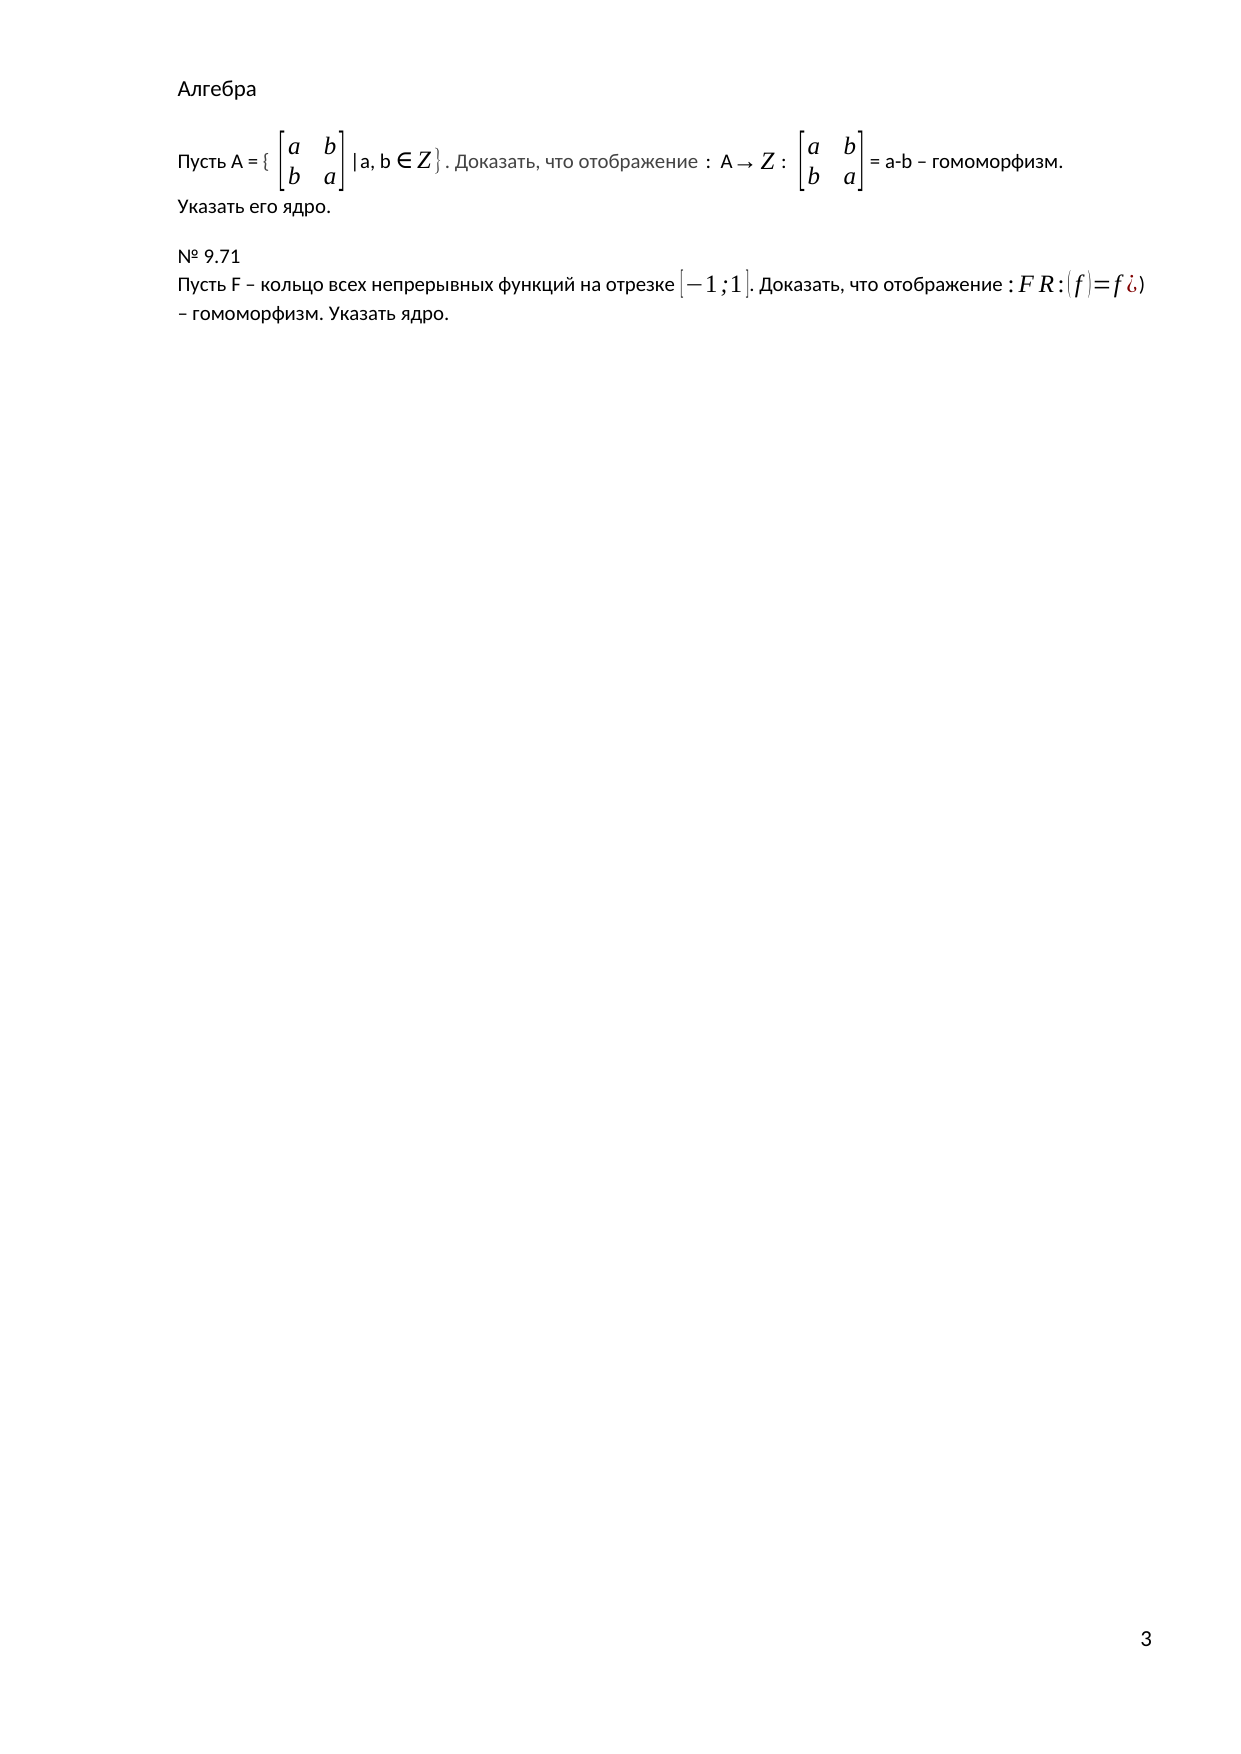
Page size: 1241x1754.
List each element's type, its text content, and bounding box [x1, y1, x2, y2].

text Пусть F – кольцо всех непрерывных функций на отрезке . Доказать, что отображение ) – гомоморфизм. Указать ядро. [177, 269, 1152, 325]
text № 9.71 [177, 244, 1152, 269]
text Указать его ядро. [177, 193, 1152, 218]
text Пусть А = { |a, b . Доказать, что отображение : A : = a-b – гомоморфизм. [177, 130, 1152, 193]
